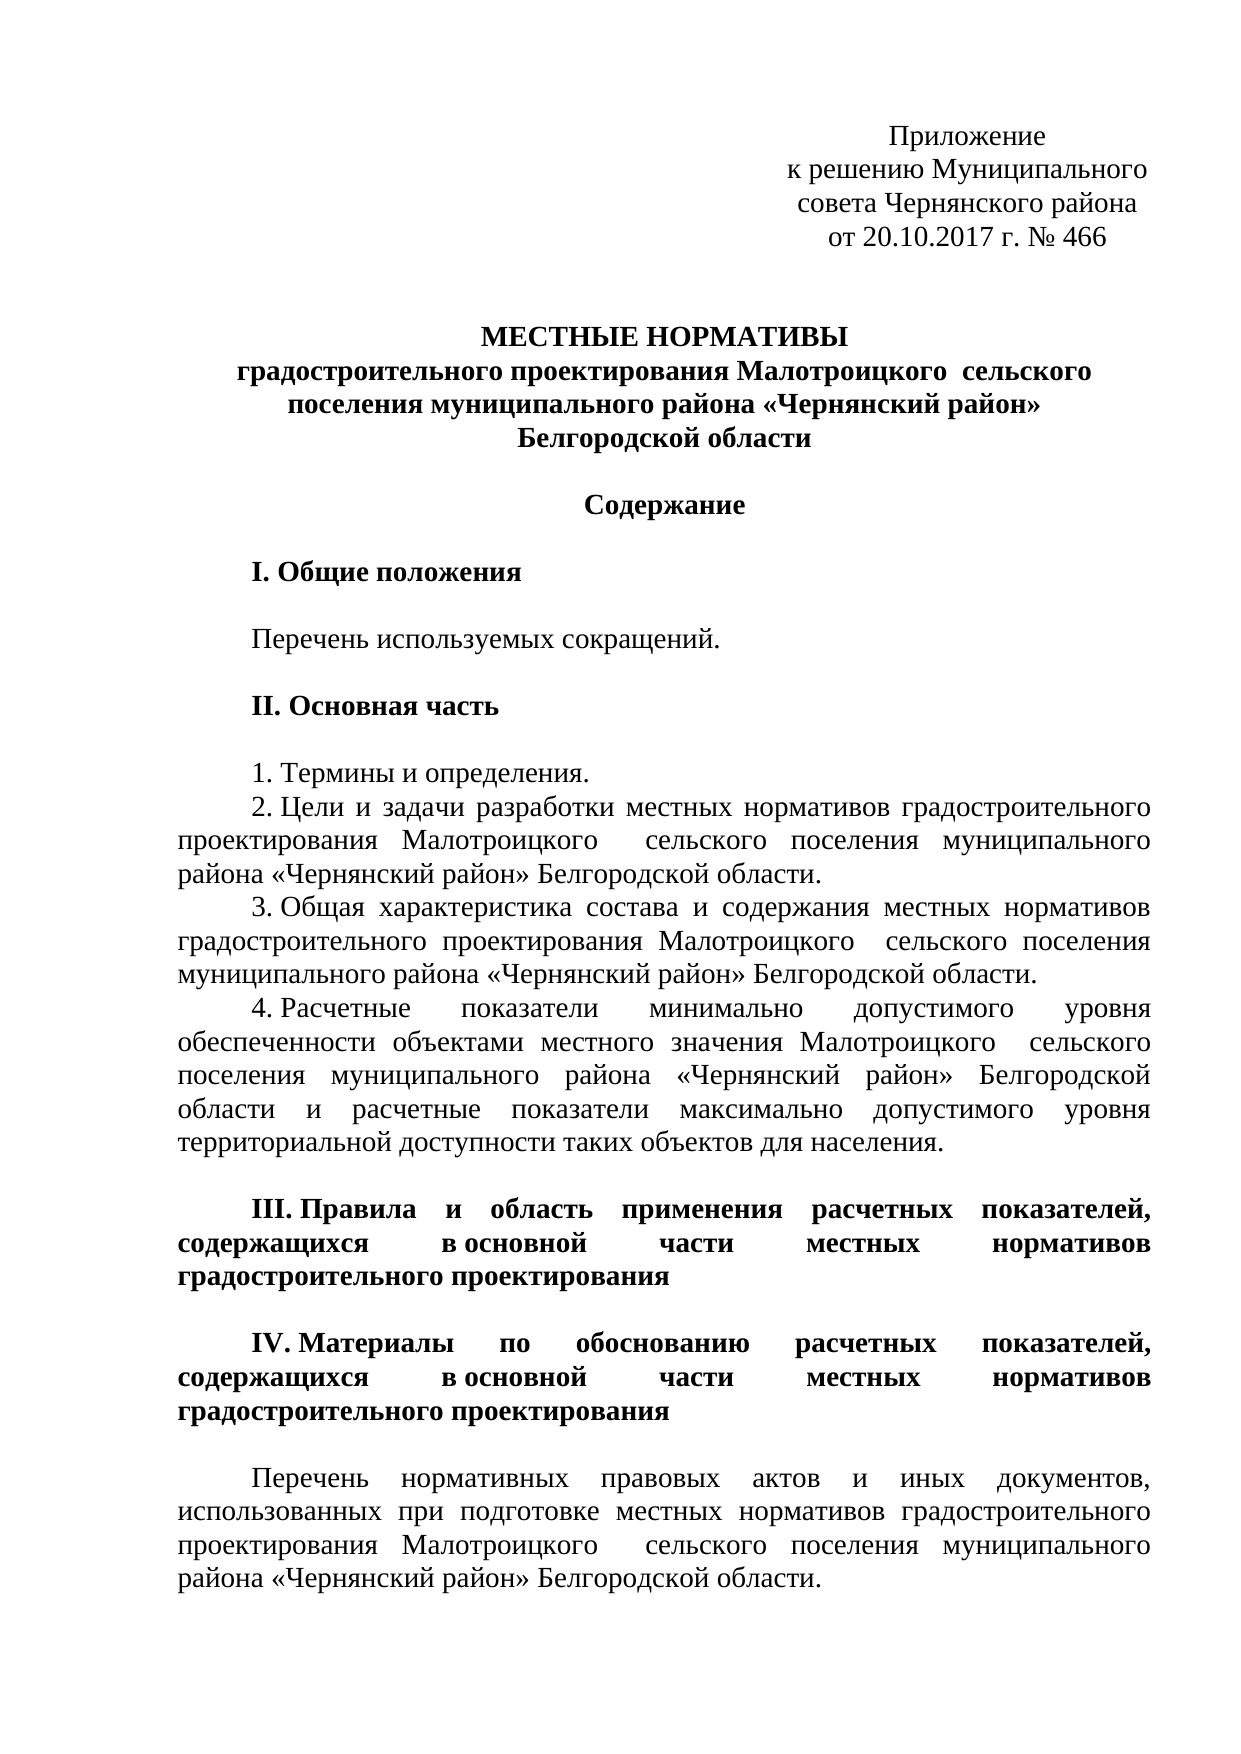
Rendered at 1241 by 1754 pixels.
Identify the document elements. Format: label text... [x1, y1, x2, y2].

text МЕСТНЫЕ НОРМАТИВЫ [177, 319, 1152, 353]
text Перечень нормативных правовых актов и иных документов, использованных при подготовке местных нормативов градостроительного проектирования Малотроицкого сельского поселения муниципального района «Чернянский район» Белгородской области. [177, 1460, 1152, 1594]
text 4. Расчетные показатели минимально допустимого уровня обеспеченности объектами местного значения Малотроицкого сельского поселения муниципального района «Чернянский район» Белгородской области и расчетные показатели максимально допустимого уровня территориальной доступности таких объектов для населения. [177, 990, 1152, 1158]
text Приложение к решению Муниципального совета Чернянского района от 20.10.2017 г. № 466 [783, 118, 1152, 252]
text 1. Термины и определения. [177, 755, 1152, 789]
text II. Основная часть [177, 688, 1152, 722]
text Содержание [177, 487, 1152, 521]
text градостроительного проектирования Малотроицкого сельского поселения муниципального района «Чернянский район» [177, 353, 1152, 420]
text IV. Материалы по обоснованию расчетных показателей, содержащихся в основной части местных нормативов градостроительного проектирования [177, 1326, 1152, 1426]
text III. Правила и область применения расчетных показателей, содержащихся в основной части местных нормативов градостроительного проектирования [177, 1191, 1152, 1292]
text I. Общие положения [177, 554, 1152, 588]
text 3. Общая характеристика состава и содержания местных нормативов градостроительного проектирования Малотроицкого сельского поселения муниципального района «Чернянский район» Белгородской области. [177, 889, 1152, 990]
text Белгородской области [177, 420, 1152, 453]
text 2. Цели и задачи разработки местных нормативов градостроительного проектирования Малотроицкого сельского поселения муниципального района «Чернянский район» Белгородской области. [177, 789, 1152, 889]
text Перечень используемых сокращений. [177, 621, 1152, 655]
